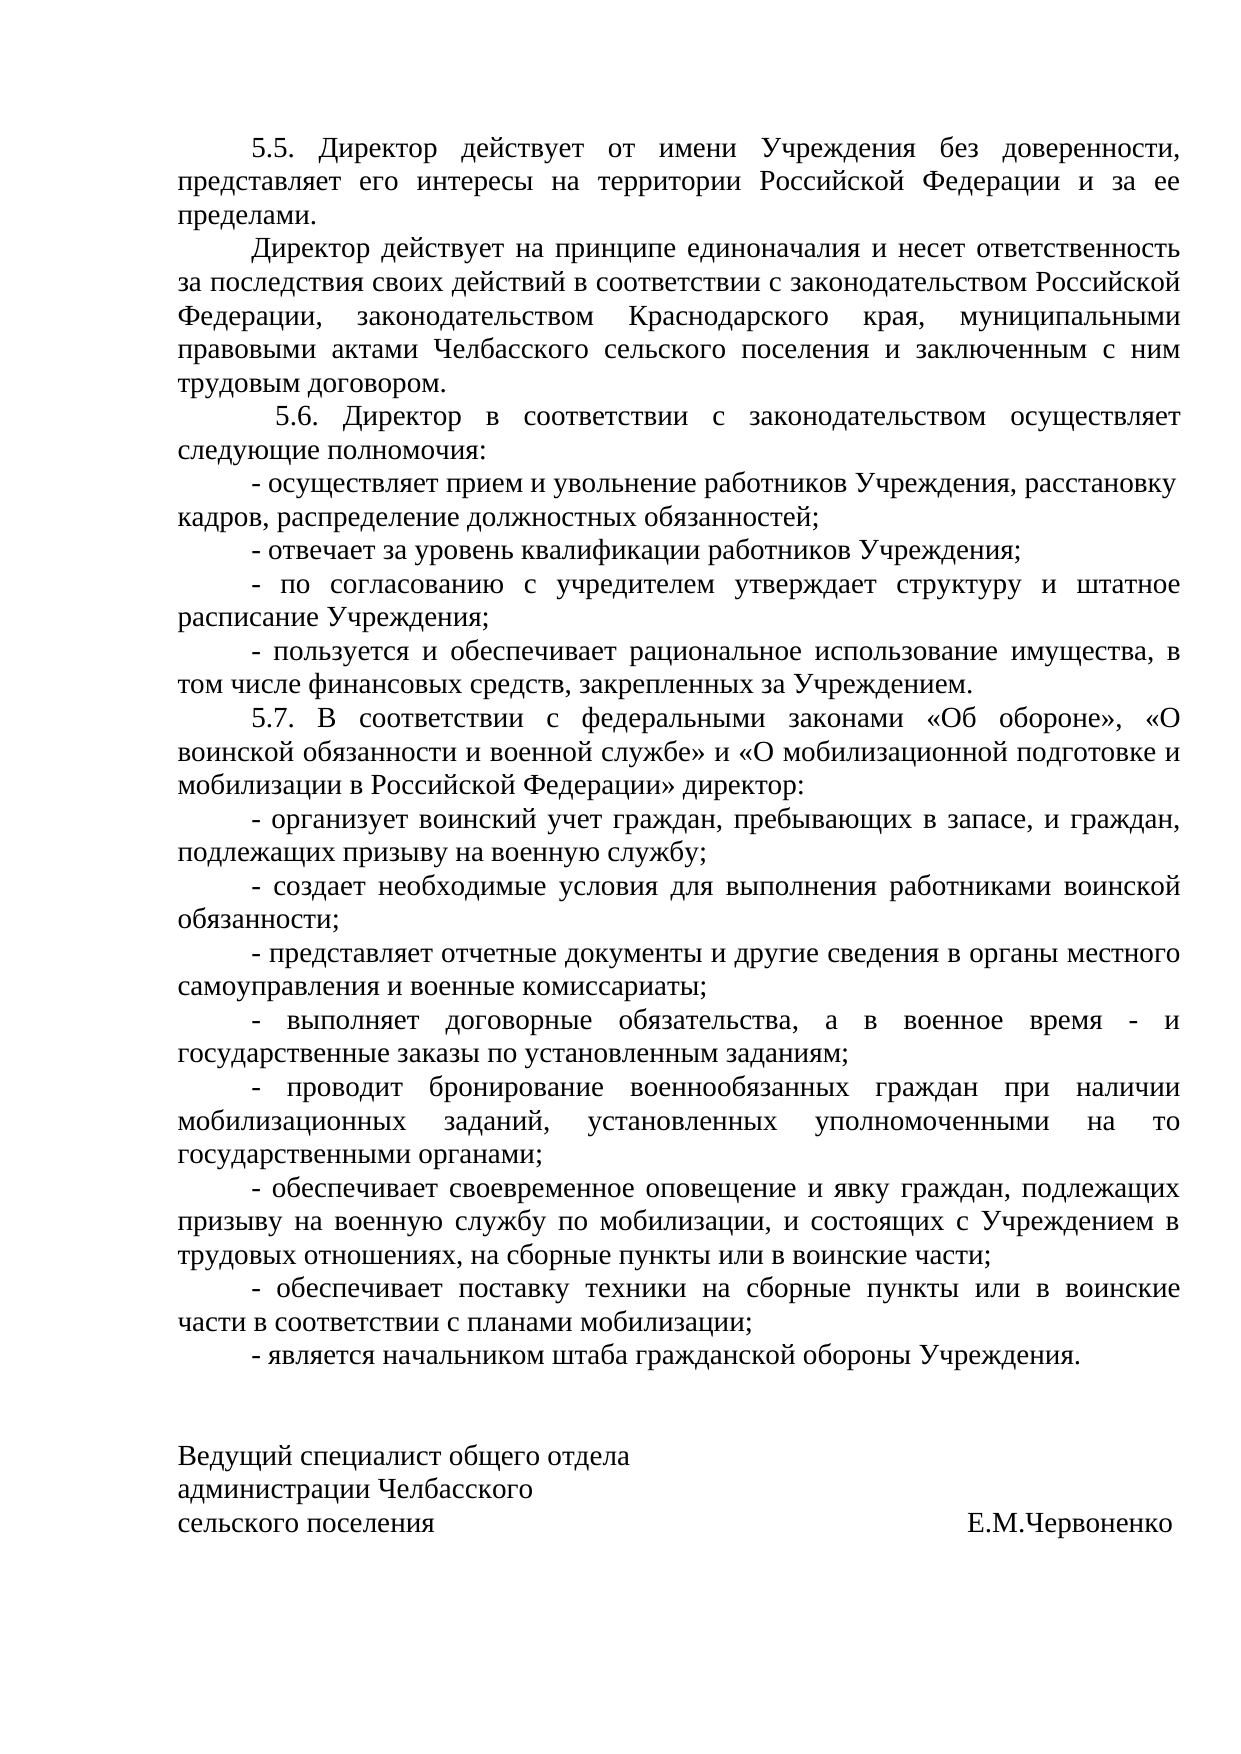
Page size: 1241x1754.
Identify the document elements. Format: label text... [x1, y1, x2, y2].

text - обеспечивает своевременное оповещение и явку граждан, подлежащих призыву на военную службу по мобилизации, и состоящих с Учреждением в трудовых отношениях, на сборные пункты или в воинские части; [177, 1170, 1181, 1270]
text - по согласованию с учредителем утверждает структуру и штатное расписание Учреждения; [177, 566, 1181, 633]
text - пользуется и обеспечивает рациональное использование имущества, в том числе финансовых средств, закрепленных за Учреждением. [177, 633, 1181, 700]
text 5.6. Директор в соответствии с законодательством осуществляет следующие полномочия: [177, 398, 1181, 465]
text - создает необходимые условия для выполнения работниками воинской обязанности; [177, 868, 1181, 935]
text кадров, распределение должностных обязанностей; [177, 499, 1181, 532]
text - проводит бронирование военнообязанных граждан при наличии мобилизационных заданий, установленных уполномоченными на то государственными органами; [177, 1069, 1181, 1170]
text Ведущий специалист общего отдела [177, 1438, 1181, 1472]
text - обеспечивает поставку техники на сборные пункты или в воинские части в соответствии с планами мобилизации; [177, 1270, 1181, 1337]
text сельского поселения Е.М.Червоненко [177, 1505, 1181, 1539]
text администрации Челбасского [177, 1472, 1181, 1505]
text Директор действует на принципе единоначалия и несет ответственность за последствия своих действий в соответствии с законодательством Российской Федерации, законодательством Краснодарского края, муниципальными правовыми актами Челбасского сельского поселения и заключенным с ним трудовым договором. [177, 231, 1181, 398]
text - организует воинский учет граждан, пребывающих в запасе, и граждан, подлежащих призыву на военную службу; [177, 801, 1181, 868]
text - отвечает за уровень квалификации работников Учреждения; [177, 532, 1181, 566]
text - представляет отчетные документы и другие сведения в органы местного самоуправления и военные комиссариаты; [177, 935, 1181, 1002]
text - выполняет договорные обязательства, а в военное время - и государственные заказы по установленным заданиям; [177, 1002, 1181, 1069]
text 5.5. Директор действует от имени Учреждения без доверенности, представляет его интересы на территории Российской Федерации и за ее пределами. [177, 130, 1181, 231]
text - осуществляет прием и увольнение работников Учреждения, расстановку [177, 465, 1181, 499]
text - является начальником штаба гражданской обороны Учреждения. [177, 1337, 1181, 1371]
text 5.7. В соответствии с федеральными законами «Об обороне», «О воинской обязанности и военной службе» и «О мобилизационной подготовке и мобилизации в Российской Федерации» директор: [177, 700, 1181, 801]
